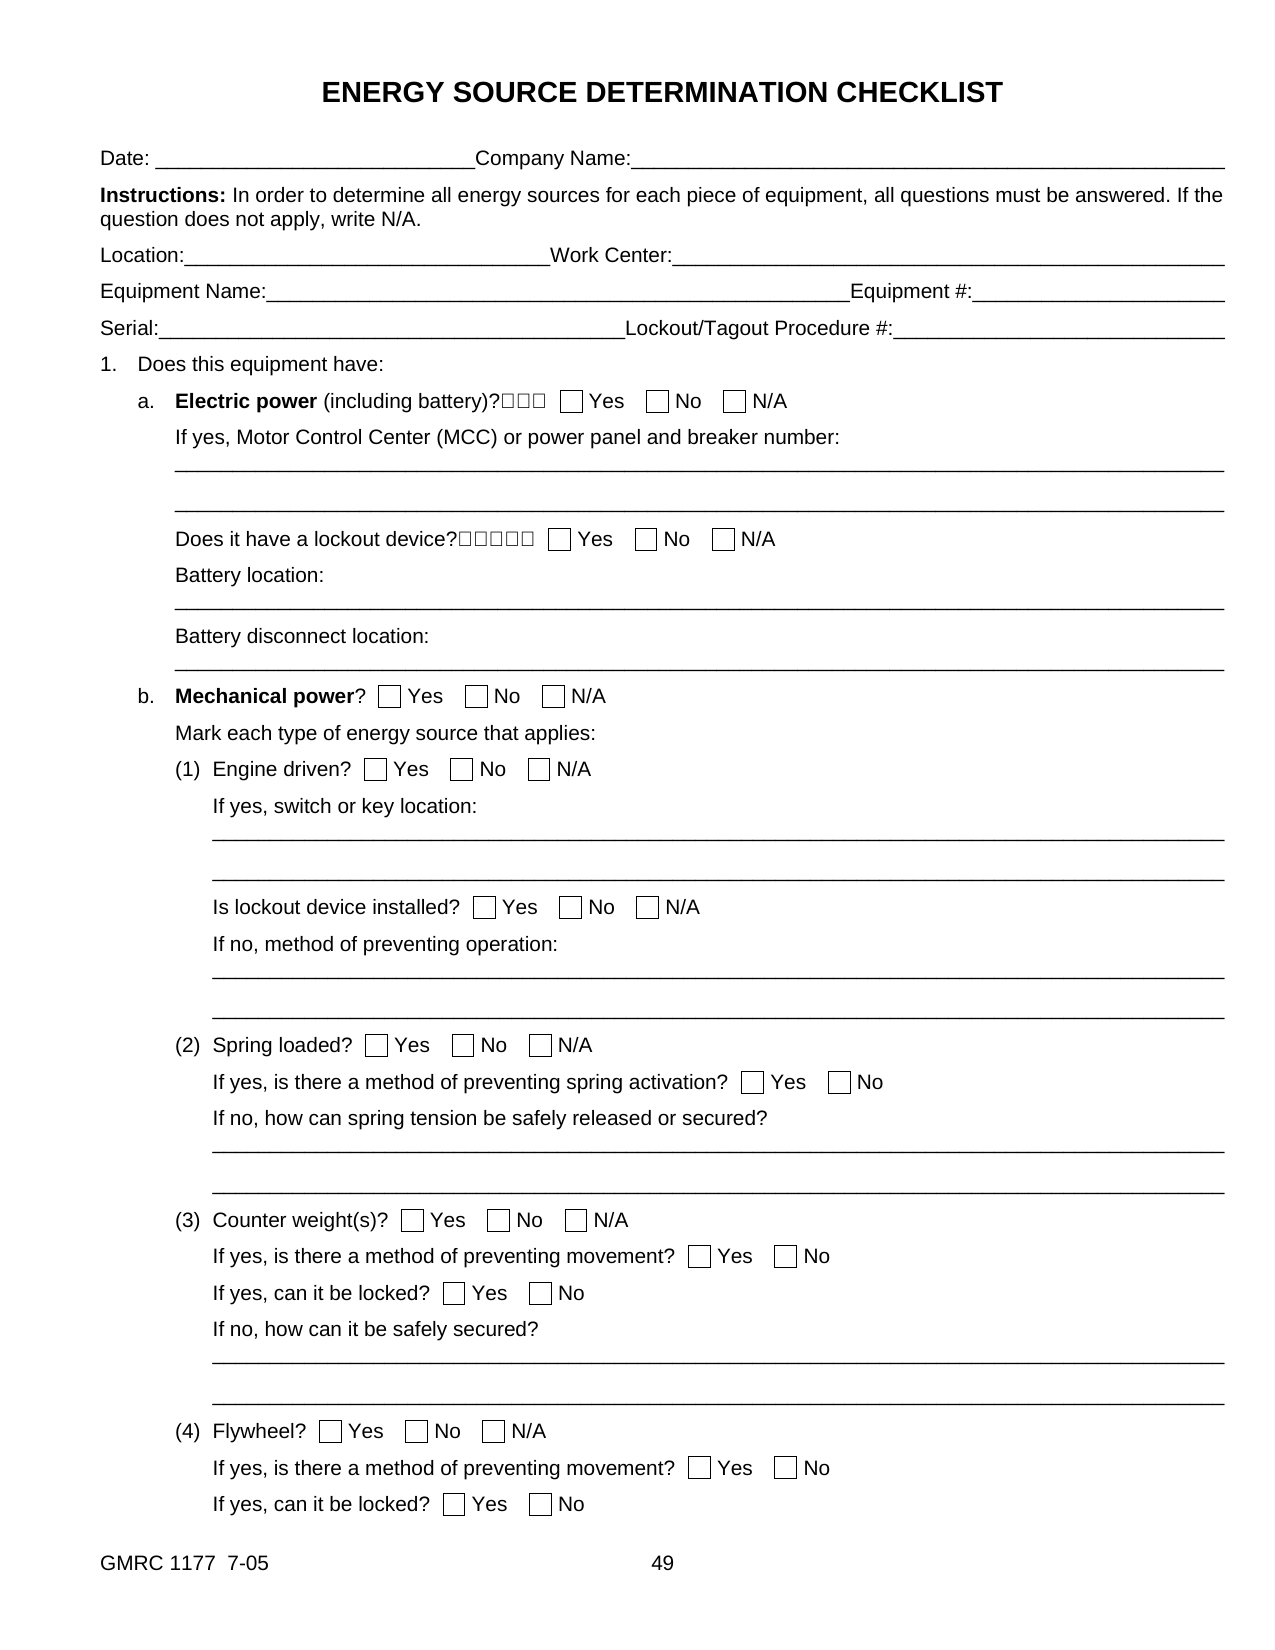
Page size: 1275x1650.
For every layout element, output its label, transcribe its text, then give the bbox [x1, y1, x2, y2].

text (1) Engine driven? Yes No N/A [175, 757, 1225, 781]
text If no, how can it be safely secured? [212, 1317, 1225, 1365]
text If yes, is there a method of preventing spring activation? Yes No [212, 1070, 1225, 1094]
text If yes, is there a method of preventing movement? Yes No [212, 1455, 1225, 1479]
text Location: : [100, 243, 1225, 267]
text (2) Spring loaded? Yes No N/A [175, 1033, 1225, 1057]
text Instructions: In order to determine all energy sources for each piece of equipment, all questions must be answered. If the question does not apply, write N/A. [100, 182, 1225, 230]
text 1. Does this equipment have: [100, 352, 1225, 376]
text b. Mechanical power? Yes No N/A [137, 684, 1225, 708]
text location: [175, 563, 1225, 611]
text Equipment Name: Equipment #: [100, 279, 1225, 303]
text If no, how can spring tension be safely released or secured? [212, 1106, 1225, 1154]
text ENERGY SOURCE DETERMINATION CHECKLIST [100, 75, 1225, 108]
text If no, method of preventing operation: [212, 932, 1225, 979]
text If yes, switch or key location: [212, 793, 1225, 841]
text Does it have a lockout device? Yes No N/A [175, 527, 1225, 551]
text If yes, can it be locked? Yes No [212, 1492, 1225, 1516]
text Serial: Lockout/Tagout Procedure #: [100, 316, 1225, 340]
text (4) Flywheel? Yes No N/A [175, 1419, 1225, 1443]
text disconnect location: [175, 624, 1225, 672]
text (3) Counter weight(s)? Yes No N/A [175, 1208, 1225, 1232]
text If yes, Motor Control Center (MCC) or power panel and breaker number: [175, 425, 1225, 473]
text Is lockout device installed? Yes No N/A [212, 895, 1225, 919]
text a. Electric power (including battery)? Yes No N/A [137, 389, 1225, 413]
text If yes, can it be locked? Yes No [212, 1281, 1225, 1305]
text If yes, is there a method of preventing movement? Yes No [212, 1244, 1225, 1268]
text Mark each type of energy source that applies: [175, 721, 1225, 744]
text Date: Company Name: [100, 146, 1225, 170]
